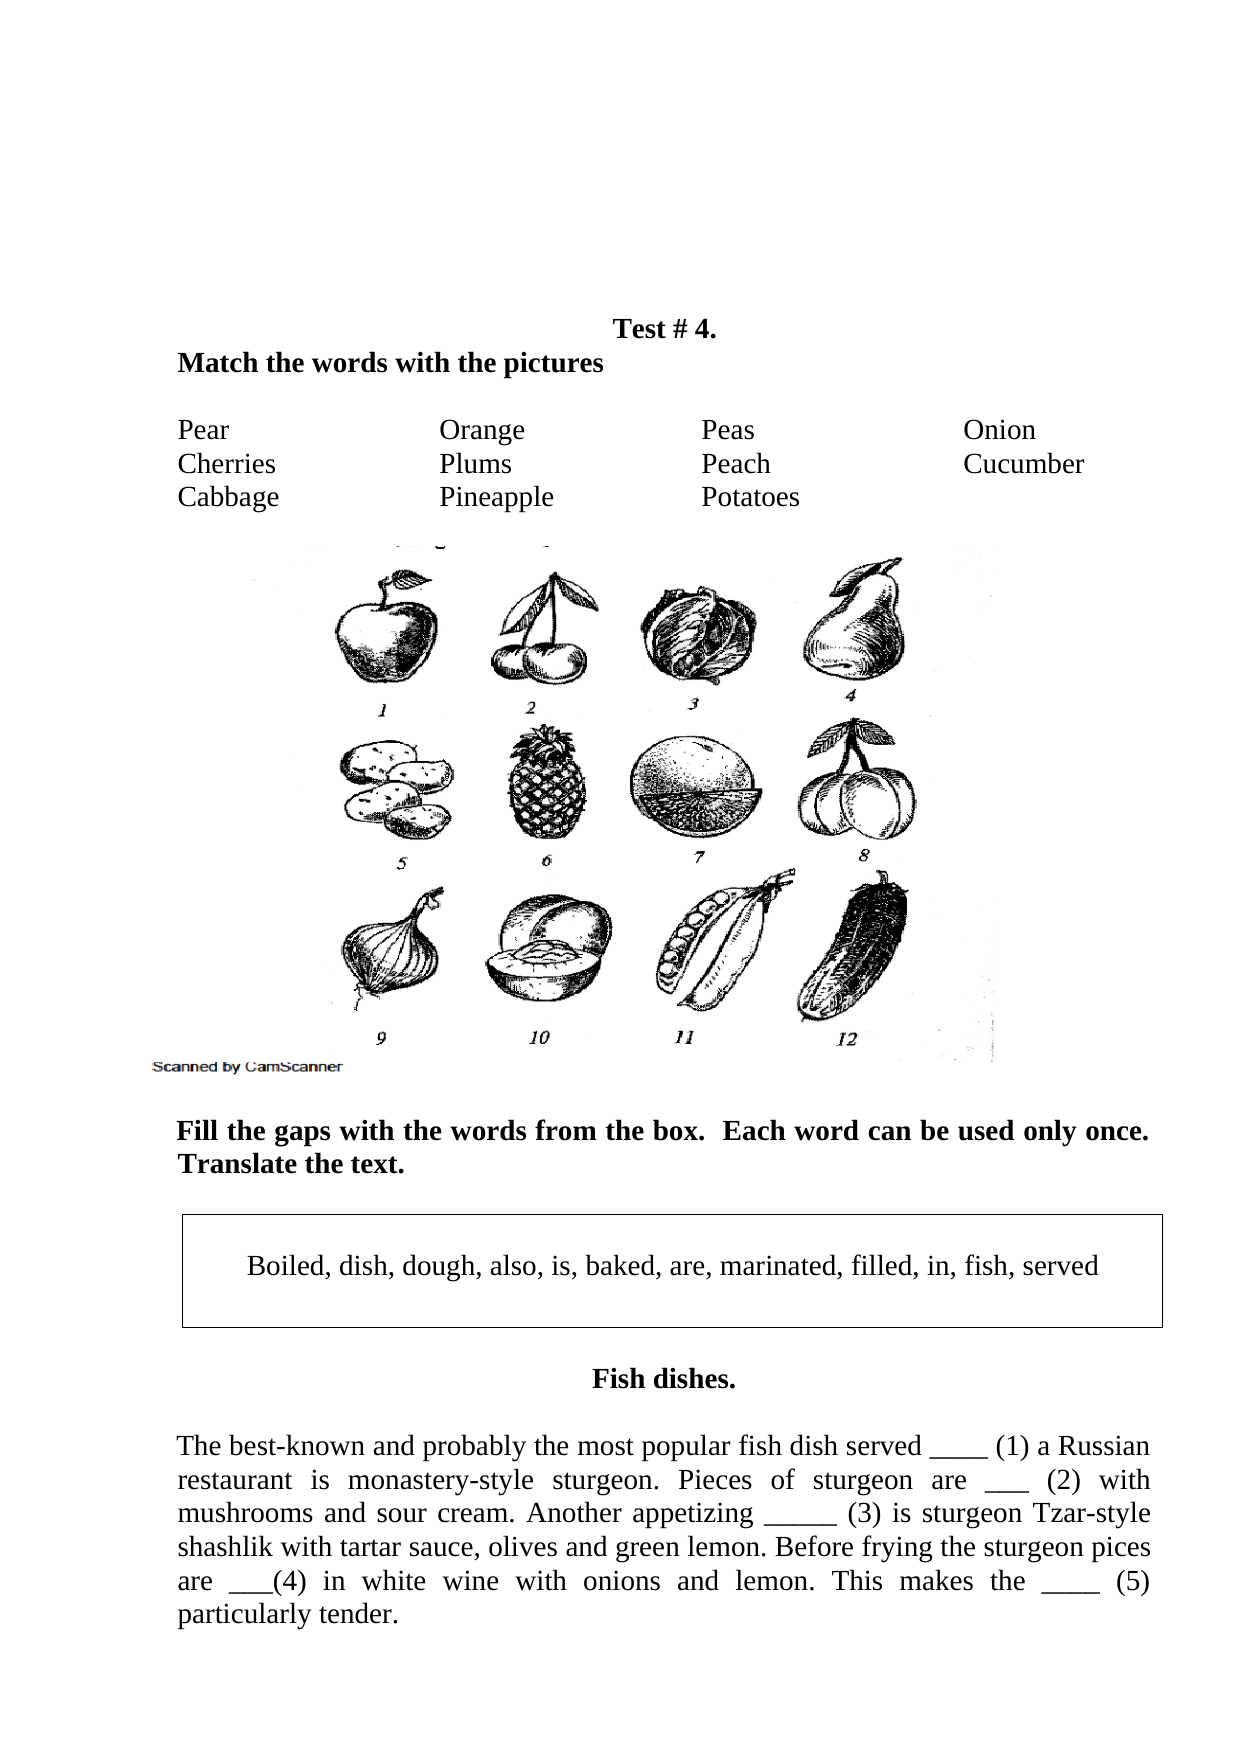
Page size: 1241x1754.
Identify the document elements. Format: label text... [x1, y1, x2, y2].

text Match the words with the pictures [177, 345, 1152, 379]
text Onion [963, 412, 1152, 446]
text Peas [701, 412, 889, 446]
text Pineapple [439, 479, 627, 513]
text Fish dishes. [176, 1361, 1152, 1395]
text Cherries [177, 446, 365, 479]
text Cabbage [177, 479, 365, 513]
table_header Boiled, dish, dough, also, is, baked, are, marinated, filled, in, fish, served [183, 1215, 1162, 1327]
text Peach [701, 446, 889, 479]
text Pear [177, 412, 365, 446]
text Test # 4. [177, 312, 1152, 345]
text Potatoes [701, 479, 889, 513]
text The best-known and probably the most popular fish dish served ____ (1) a Russian restaurant is monastery-style sturgeon. Pieces of sturgeon are ___ (2) with mushrooms and sour cream. Another appetizing _____ (3) is sturgeon Tzar-style shashlik with tartar sauce, olives and green lemon. Before frying the sturgeon pices are ___(4) in white wine with onions and lemon. This makes the ____ (5) particularly tender. [176, 1428, 1152, 1630]
text Plums [439, 446, 627, 479]
text Cucumber [963, 446, 1152, 479]
text Fill the gaps with the words from the box. Each word can be used only once. Translate the text. [176, 1113, 1152, 1180]
text Orange [439, 412, 627, 446]
